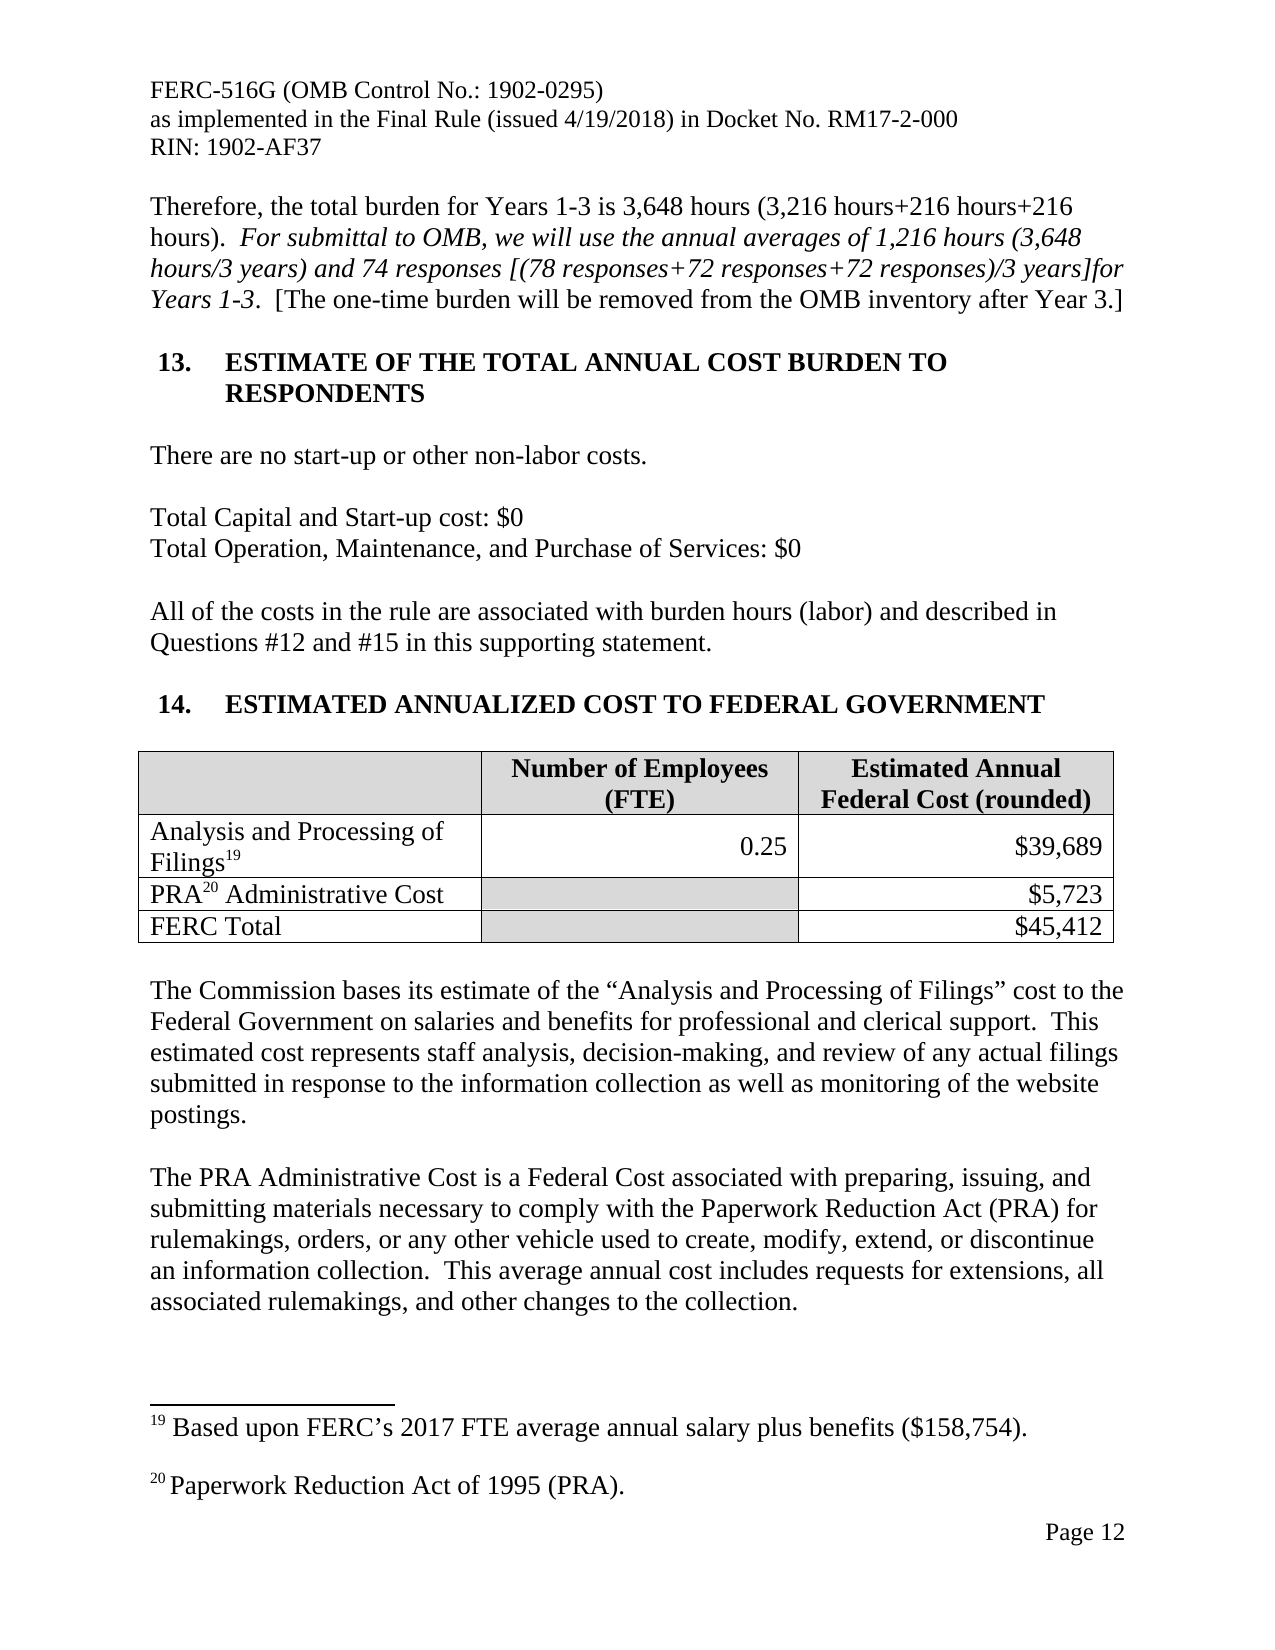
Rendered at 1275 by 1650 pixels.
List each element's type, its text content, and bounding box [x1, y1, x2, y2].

list ESTIMATED ANNUALIZED COST TO FEDERAL GOVERNMENT [157, 688, 1125, 719]
table_header Number of Employees (FTE) [482, 752, 798, 814]
table_cell FERC Total [139, 911, 481, 942]
table_cell [482, 911, 798, 942]
text The Commission bases its estimate of the “Analysis and Processing of Filings” cost to the Federal Government on salaries and benefits for professional and clerical support. This estimated cost represents staff analysis, decision-making, and review of any actual filings submitted in response to the information collection as well as monitoring of the website postings. [150, 974, 1125, 1129]
table_header Estimated Annual Federal Cost (rounded) [799, 752, 1113, 814]
text Total Operation, Maintenance, and Purchase of Services: $0 [150, 533, 1125, 564]
table_cell $5,723 [799, 878, 1113, 909]
table_cell 0.25 [482, 815, 798, 877]
table_cell $39,689 [799, 815, 1113, 877]
table_cell PRA Administrative Cost [139, 878, 481, 909]
table_cell [482, 878, 798, 909]
list Therefore, the total burden for Years 1-3 is 3,648 hours (3,216 hours+216 hours+216 hours). For submittal to OMB, we will use the annual averages of 1,216 hours (3,648 hours/3 years) and 74 responses [(78 responses+72 responses+72 responses)/3 years]for Years 1-3. [The one-time burden will be removed from the OMB inventory after Year 3.] [150, 190, 1125, 314]
text Total Capital and Start-up cost: $0 [150, 501, 1125, 533]
table_cell Analysis and Processing of Filings [139, 815, 481, 877]
text The PRA Administrative Cost is a Federal Cost associated with preparing, issuing, and submitting materials necessary to comply with the Paperwork Reduction Act (PRA) for rulemakings, orders, or any other vehicle used to create, modify, extend, or discontinue an information collection. This average annual cost includes requests for extensions, all associated rulemakings, and other changes to the collection. [150, 1161, 1125, 1316]
table_header [139, 752, 481, 814]
table_cell $45,412 [799, 911, 1113, 942]
text All of the costs in the rule are associated with burden hours (labor) and described in Questions #12 and #15 in this supporting statement. [150, 595, 1125, 657]
text There are no start-up or other non-labor costs. [150, 439, 1125, 470]
list ESTIMATE OF THE TOTAL ANNUAL COST BURDEN TO RESPONDENTS [157, 346, 1125, 408]
